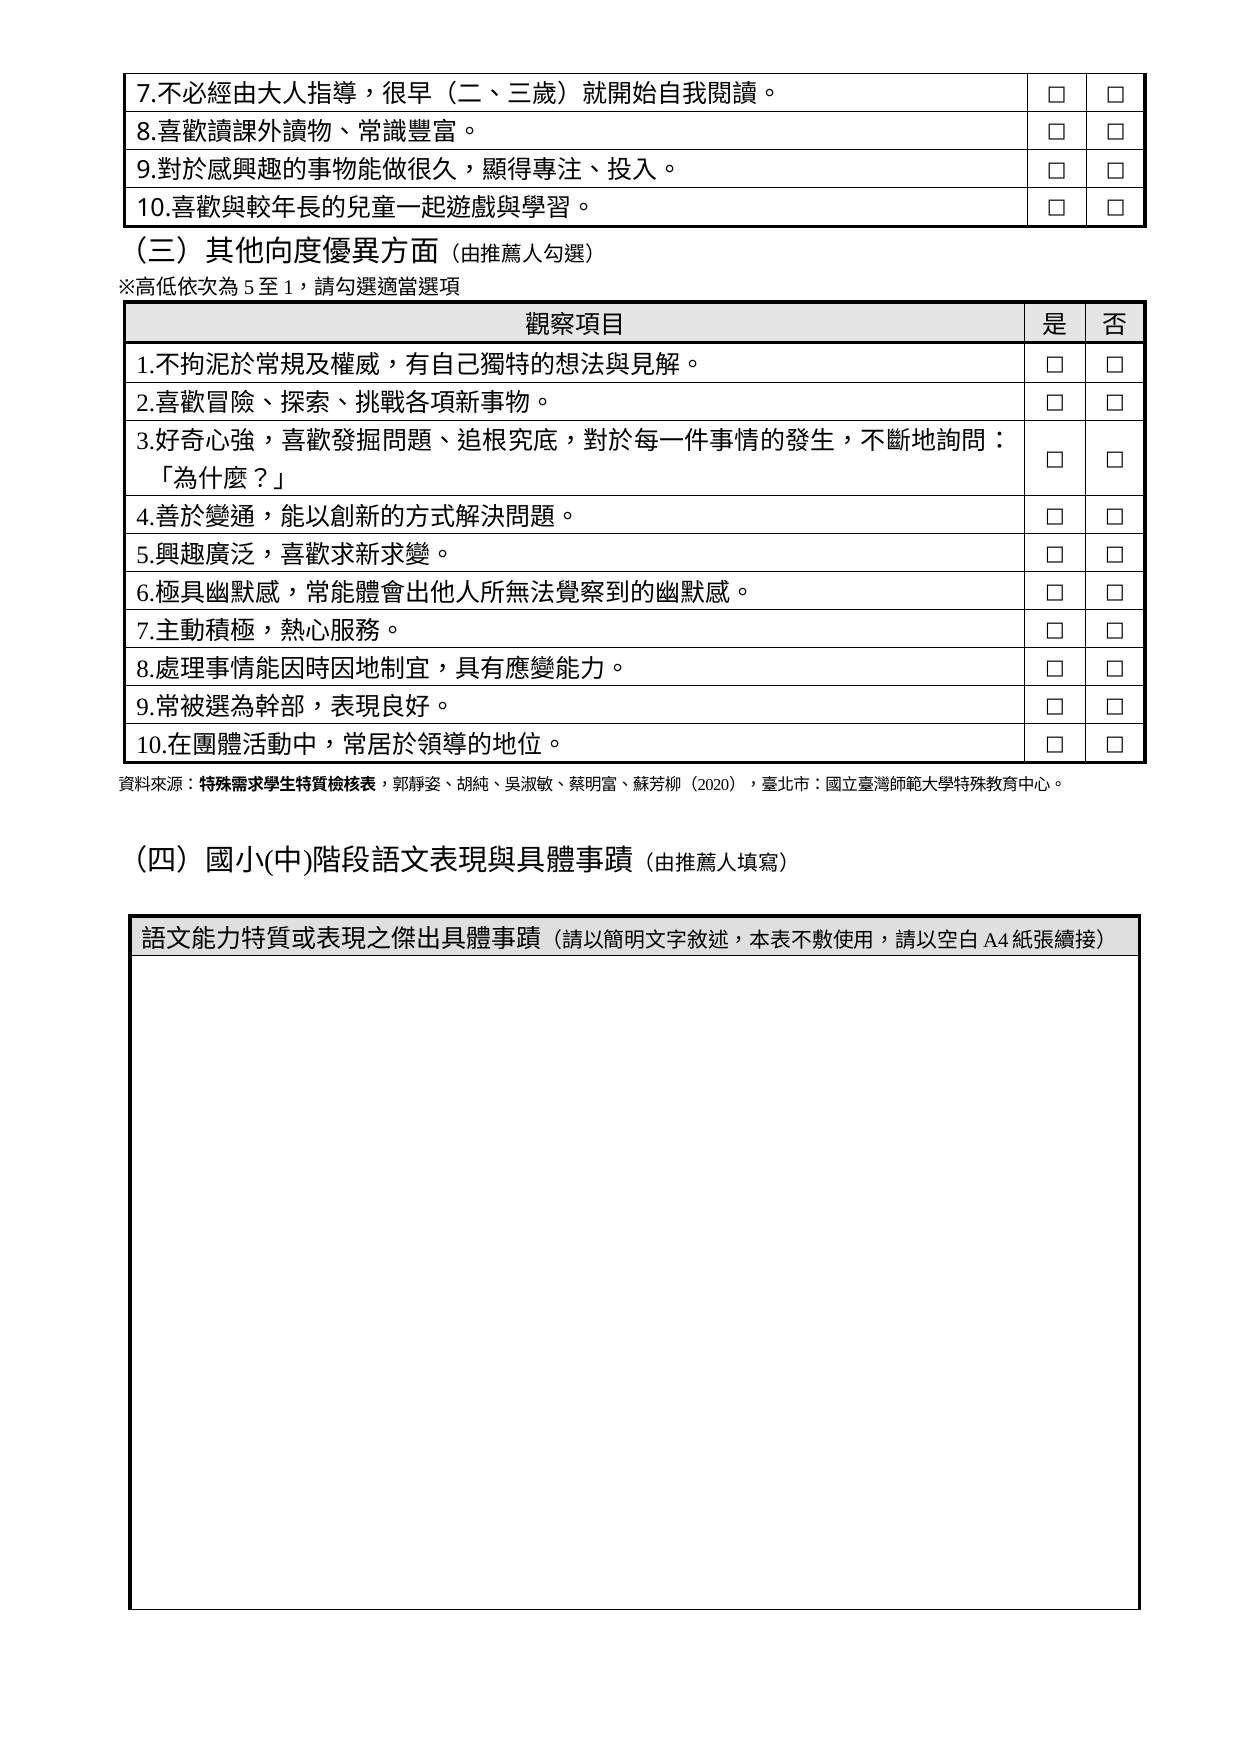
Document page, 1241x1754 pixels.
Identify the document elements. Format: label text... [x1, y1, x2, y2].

table_cell 6.極具幽默感，常能體會出他人所無法覺察到的幽默感。 [126, 572, 1024, 609]
table_header 否 [1086, 304, 1143, 341]
table_cell □ [1086, 534, 1143, 571]
table_cell □ [1025, 421, 1085, 495]
table_cell 10.喜歡與較年長的兒童一起遊戲與學習。 [126, 188, 1027, 225]
table_cell 9.常被選為幹部，表現良好。 [126, 686, 1024, 723]
table_cell □ [1025, 534, 1085, 571]
text （三）其他向度優異方面（由推薦人勾選） [118, 228, 1152, 270]
table_cell 5.興趣廣泛，喜歡求新求變。 [126, 534, 1024, 571]
table_header 是 [1025, 304, 1085, 341]
table_header 觀察項目 [126, 304, 1024, 341]
table_cell □ [1087, 74, 1143, 111]
table_cell □ [1086, 383, 1143, 419]
table_cell □ [1025, 610, 1085, 647]
table_cell □ [1086, 610, 1143, 647]
table_cell □ [1086, 572, 1143, 609]
table_cell 8.喜歡讀課外讀物、常識豐富。 [126, 112, 1027, 149]
table_cell □ [1087, 150, 1143, 187]
table_cell □ [1086, 648, 1143, 685]
table_cell 9.對於感興趣的事物能做很久，顯得專注、投入。 [126, 150, 1027, 187]
table_cell □ [1025, 496, 1085, 533]
table_cell □ [1028, 188, 1086, 225]
table_cell 2.喜歡冒險、探索、挑戰各項新事物。 [126, 383, 1024, 419]
table_cell 10.在團體活動中，常居於領導的地位。 [126, 724, 1024, 761]
table_cell [132, 956, 1138, 1609]
table_cell □ [1025, 344, 1085, 382]
table_cell □ [1086, 421, 1143, 495]
table_cell □ [1025, 648, 1085, 685]
table_cell □ [1028, 150, 1086, 187]
table_header 語文能力特質或表現之傑出具體事蹟（請以簡明文字敘述，本表不敷使用，請以空白A4紙張續接） [132, 918, 1138, 955]
table_cell □ [1028, 112, 1086, 149]
table_cell □ [1087, 112, 1143, 149]
table_cell □ [1087, 188, 1143, 225]
table_cell 7.不必經由大人指導，很早（二、三歲）就開始自我閱讀。 [126, 74, 1027, 111]
table_cell 8.處理事情能因時因地制宜，具有應變能力。 [126, 648, 1024, 685]
table_cell □ [1086, 686, 1143, 723]
table_cell □ [1025, 686, 1085, 723]
table_cell □ [1025, 383, 1085, 419]
table_cell 4.善於變通，能以創新的方式解決問題。 [126, 496, 1024, 533]
text 資料來源：特殊需求學生特質檢核表，郭靜姿、胡純、吳淑敏、蔡明富、蘇芳柳（2020），臺北市：國立臺灣師範大學特殊教育中心。 [118, 764, 1152, 802]
table_cell □ [1086, 344, 1143, 382]
table_cell 3.好奇心強，喜歡發掘問題、追根究底，對於每一件事情的發生，不斷地詢問：「為什麼？」 [126, 421, 1024, 495]
text （四）國小(中)階段語文表現與具體事蹟（由推薦人填寫） [118, 821, 1152, 896]
table_cell □ [1086, 496, 1143, 533]
table_cell □ [1028, 74, 1086, 111]
table_cell 1.不拘泥於常規及權威，有自己獨特的想法與見解。 [126, 344, 1024, 382]
table_cell □ [1086, 724, 1143, 761]
table_cell 7.主動積極，熱心服務。 [126, 610, 1024, 647]
table_cell □ [1025, 572, 1085, 609]
table_cell □ [1025, 724, 1085, 761]
text ※高低依次為5至1，請勾選適當選項 [118, 270, 1152, 300]
